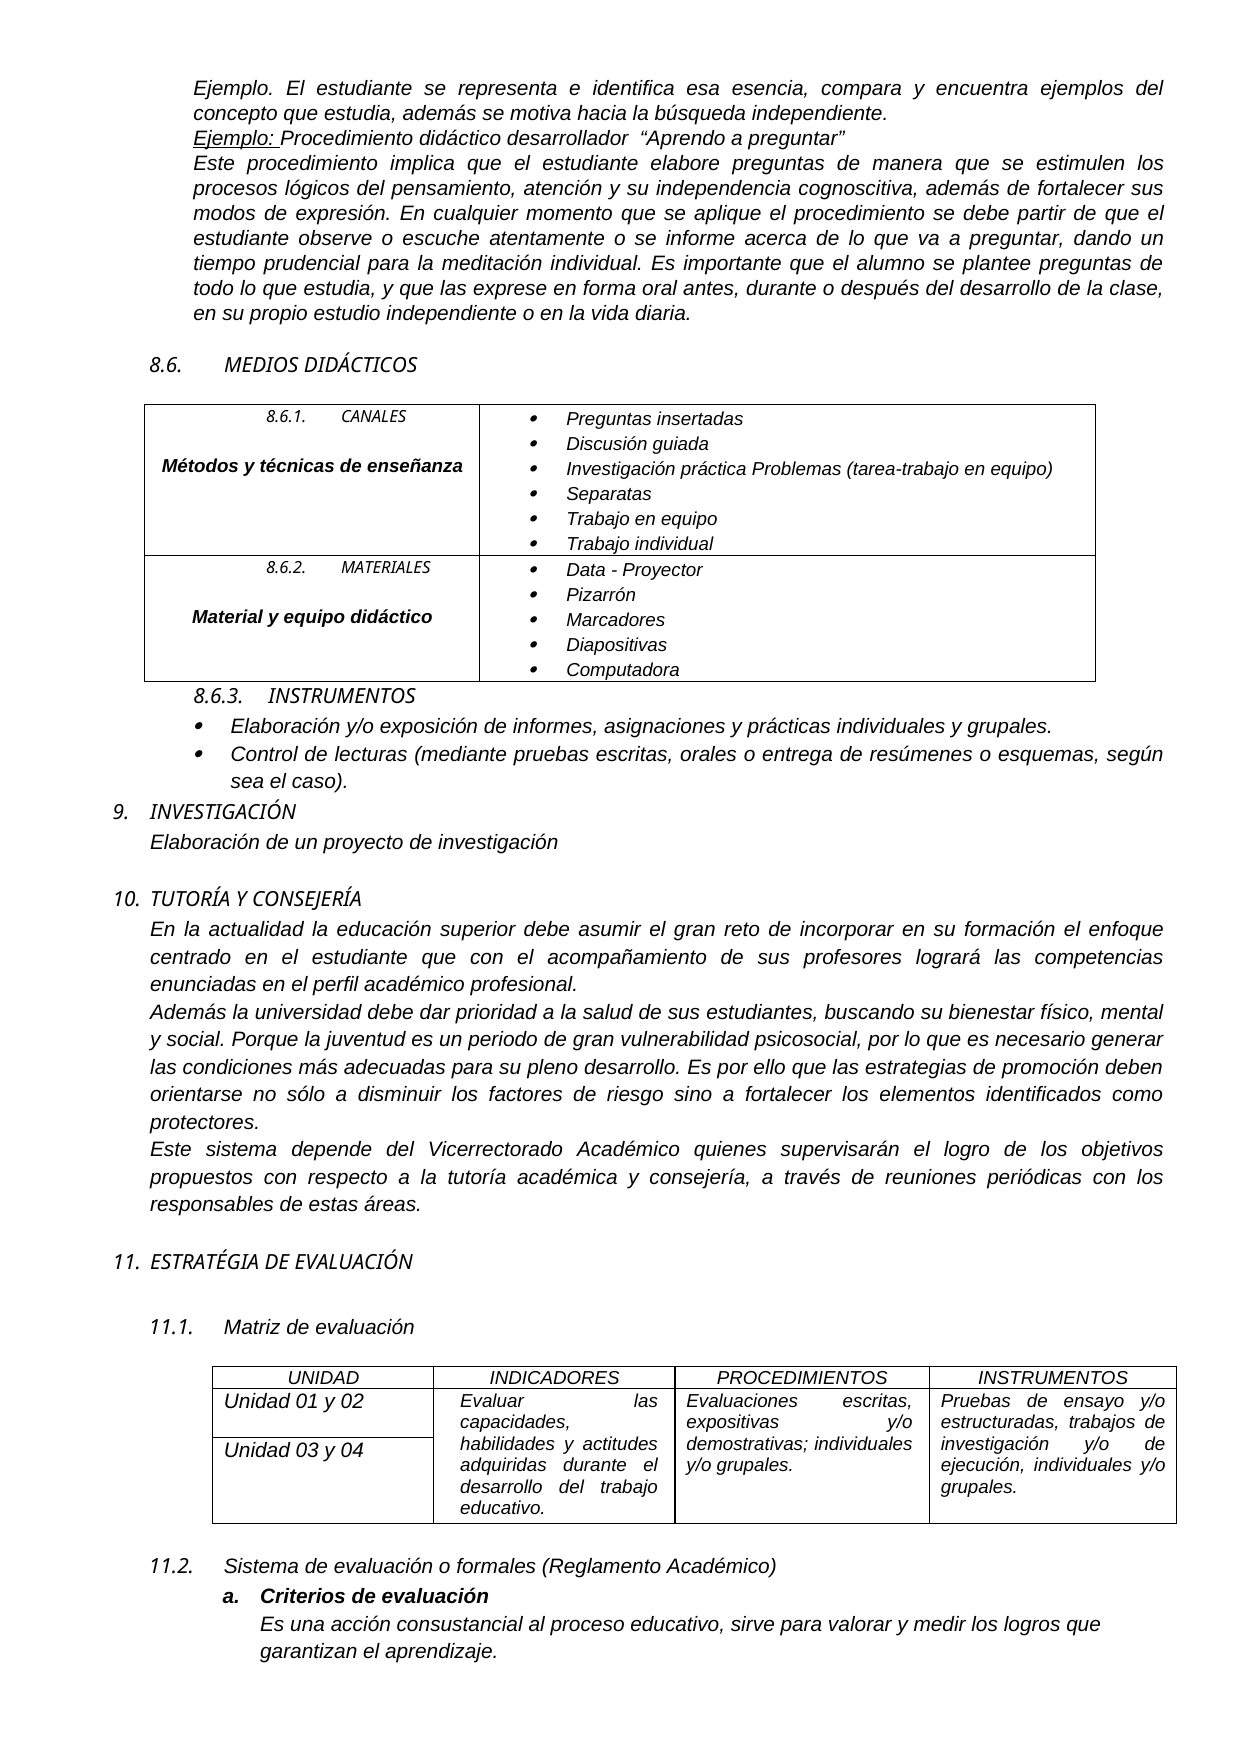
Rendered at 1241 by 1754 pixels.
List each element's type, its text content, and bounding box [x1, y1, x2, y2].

list Control de lecturas (mediante pruebas escritas, orales o entrega de resúmenes o esquemas, según sea el caso). [193, 742, 1165, 793]
list Matriz de evaluación [149, 1312, 1165, 1341]
list Este sistema depende del Vicerrectorado Académico quienes supervisarán el logro de los objetivos propuestos con respecto a la tutoría académica y consejería, a través de reuniones periódicas con los responsables de estas áreas. [150, 1137, 1165, 1216]
list MEDIOS DIDÁCTICOS [149, 350, 1165, 378]
table_cell Evaluar las capacidades, habilidades y actitudes adquiridas durante el desarrollo del trabajo educativo. [434, 1389, 674, 1523]
list Es una acción consustancial al proceso educativo, sirve para valorar y medir los logros que garantizan el aprendizaje. [260, 1612, 1165, 1663]
text Ejemplo: Procedimiento didáctico desarrollador “Aprendo a preguntar” [119, 125, 1165, 150]
list Además la universidad debe dar prioridad a la salud de sus estudiantes, buscando su bienestar físico, mental y social. Porque la juventud es un periodo de gran vulnerabilidad psicosocial, por lo que es necesario generar las condiciones más adecuadas para su pleno desarrollo. Es por ello que las estrategias de promoción deben orientarse no sólo a disminuir los factores de riesgo sino a fortalecer los elementos identificados como protectores. [150, 999, 1165, 1133]
table_cell Unidad 01 y 02 [213, 1389, 433, 1437]
list INSTRUMENTOS [193, 682, 1165, 710]
list Elaboración y/o exposición de informes, asignaciones y prácticas individuales y grupales. [193, 714, 1165, 738]
list Sistema de evaluación o formales (Reglamento Académico) [149, 1551, 1165, 1580]
list En la actualidad la educación superior debe asumir el gran reto de incorporar en su formación el enfoque centrado en el estudiante que con el acompañamiento de sus profesores logrará las competencias enunciadas en el perfil académico profesional. [150, 917, 1165, 996]
list INVESTIGACIÓN [112, 797, 1165, 825]
table_header UNIDAD [213, 1367, 433, 1388]
table_cell Evaluaciones escritas, expositivas y/o demostrativas; individuales y/o grupales. [676, 1389, 929, 1523]
table_header Preguntas insertadas Discusión guiada Investigación práctica Problemas (tarea-trabajo en equipo) Separatas Trabajo en equipo Trabajo individual [480, 405, 1095, 554]
list Criterios de evaluación [222, 1584, 1165, 1608]
text Ejemplo. El estudiante se representa e identifica esa esencia, compara y encuentra ejemplos del concepto que estudia, además se motiva hacia la búsqueda independiente. [193, 75, 1165, 125]
table_cell Data - Proyector Pizarrón Marcadores Diapositivas Computadora [480, 556, 1095, 681]
table_header INSTRUMENTOS [930, 1367, 1176, 1388]
list TUTORÍA Y CONSEJERÍA [112, 884, 1165, 913]
text Este procedimiento implica que el estudiante elabore preguntas de manera que se estimulen los procesos lógicos del pensamiento, atención y su independencia cognoscitiva, además de fortalecer sus modos de expresión. En cualquier momento que se aplique el procedimiento se debe partir de que el estudiante observe o escuche atentamente o se informe acerca de lo que va a preguntar, dando un tiempo prudencial para la meditación individual. Es importante que el alumno se plantee preguntas de todo lo que estudia, y que las exprese en forma oral antes, durante o después del desarrollo de la clase, en su propio estudio independiente o en la vida diaria. [193, 150, 1165, 325]
table_header INDICADORES [434, 1367, 674, 1388]
table_cell Unidad 03 y 04 [213, 1438, 433, 1523]
table_header CANALES Métodos y técnicas de enseñanza [145, 405, 479, 554]
table_header PROCEDIMIENTOS [676, 1367, 929, 1388]
table_cell MATERIALES Material y equipo didáctico [145, 556, 479, 681]
list ESTRATÉGIA DE EVALUACIÓN [112, 1247, 1165, 1276]
list Elaboración de un proyecto de investigación [150, 829, 1165, 853]
table_cell Pruebas de ensayo y/o estructuradas, trabajos de investigación y/o de ejecución, individuales y/o grupales. [930, 1389, 1176, 1523]
